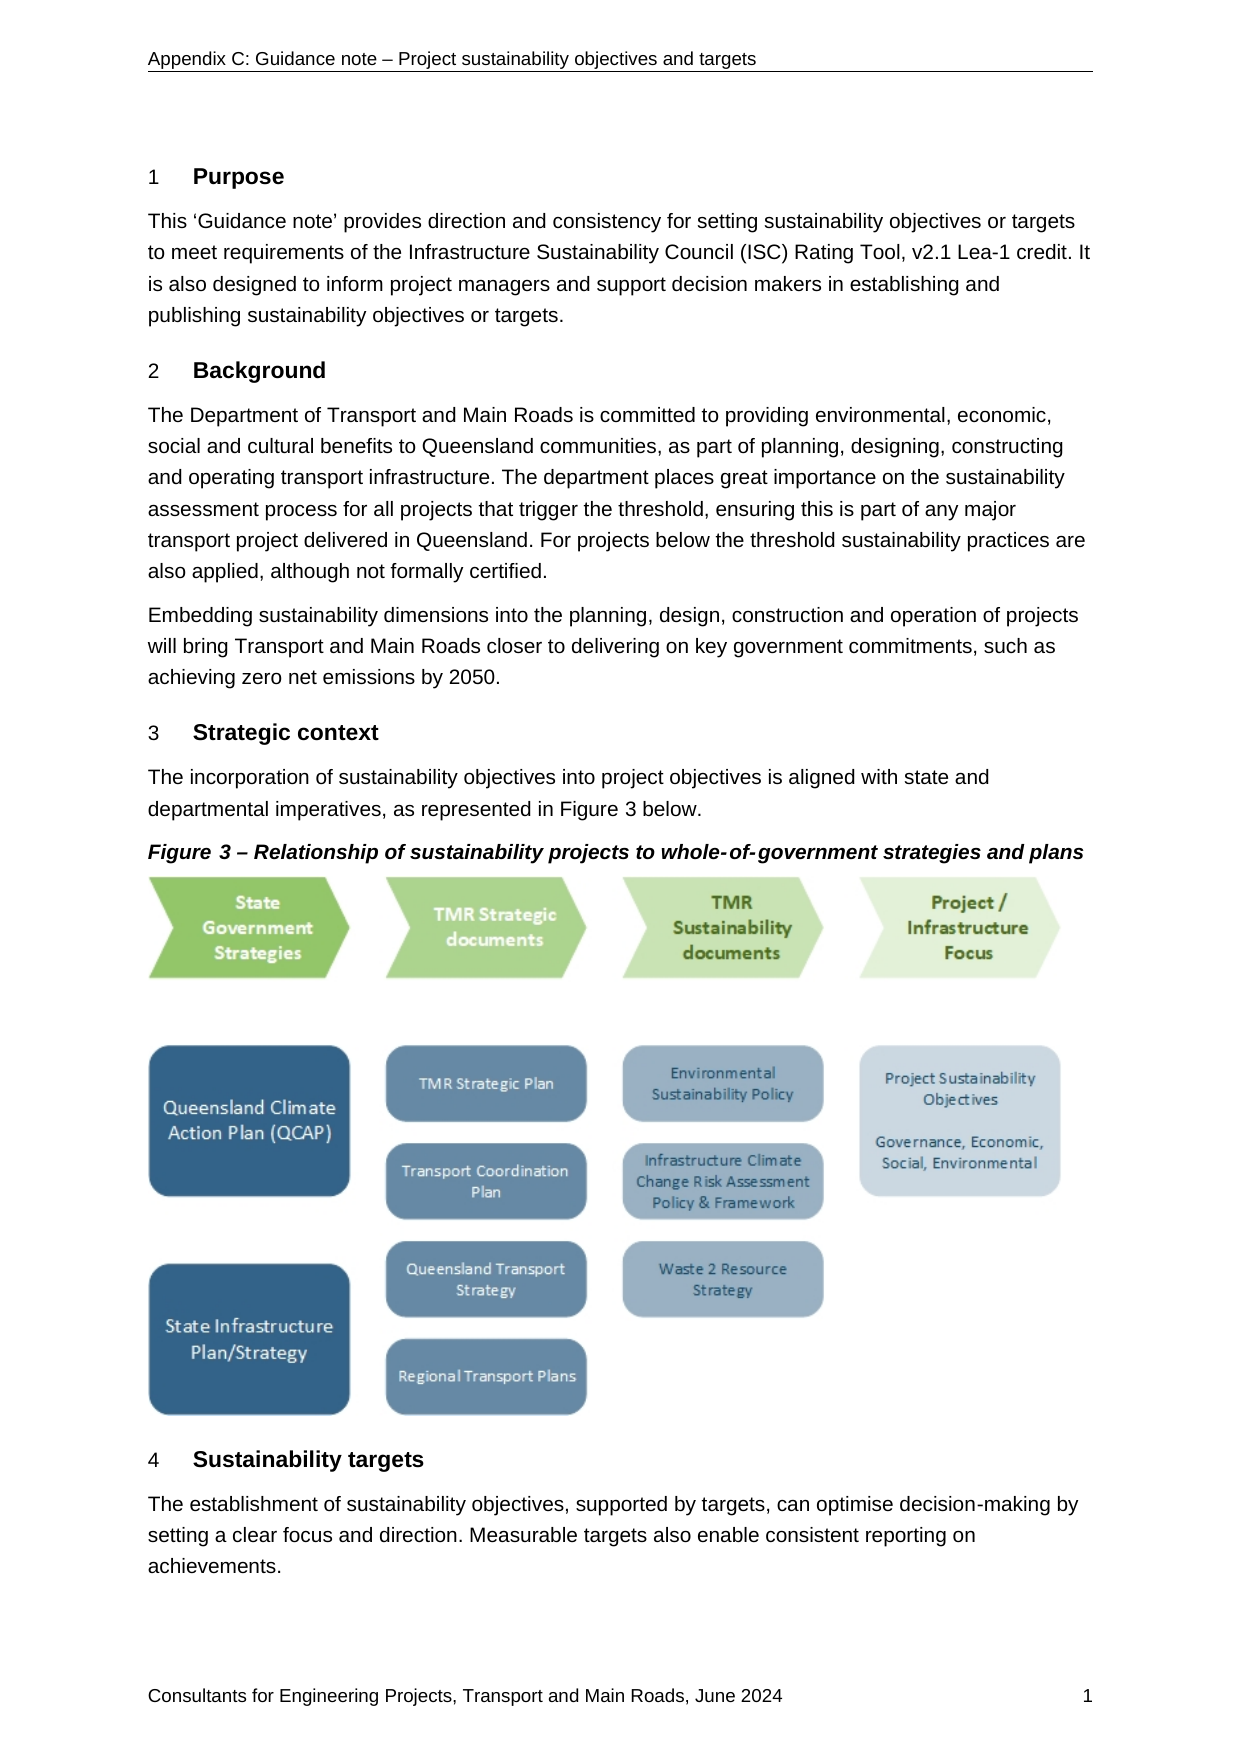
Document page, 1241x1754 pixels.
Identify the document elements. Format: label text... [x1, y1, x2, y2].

picture [147, 876, 1062, 1416]
text The establishment of sustainability objectives, supported by targets, can optimise decision-making by setting a clear focus and direction. Measurable targets also enable consistent reporting on achievements. [148, 1484, 1092, 1578]
text Figure 3 – Relationship of sustainability projects to whole-of-government strategies and plans [148, 833, 1092, 864]
subtitle Background [148, 352, 1092, 383]
text The Department of Transport and Main Roads is committed to providing environmental, economic, social and cultural benefits to Queensland communities, as part of planning, designing, constructing and operating transport infrastructure. The department places great importance on the sustainability assessment process for all projects that trigger the threshold, ensuring this is part of any major transport project delivered in Queensland. For projects below the threshold sustainability practices are also applied, although not formally certified. [148, 395, 1092, 583]
subtitle Purpose [148, 158, 1092, 189]
text Embedding sustainability dimensions into the planning, design, construction and operation of projects will bring Transport and Main Roads closer to delivering on key government commitments, such as achieving zero net emissions by 2050. [148, 595, 1092, 689]
subtitle Sustainability targets [148, 1441, 1092, 1472]
text The incorporation of sustainability objectives into project objectives is aligned with state and departmental imperatives, as represented in Figure 3 below. [148, 758, 1092, 820]
subtitle Strategic context [148, 714, 1092, 745]
text This ‘Guidance note’ provides direction and consistency for setting sustainability objectives or targets to meet requirements of the Infrastructure Sustainability Council (ISC) Rating Tool, v2.1 Lea-1 credit. It is also designed to inform project managers and support decision makers in establishing and publishing sustainability objectives or targets. [148, 202, 1092, 327]
